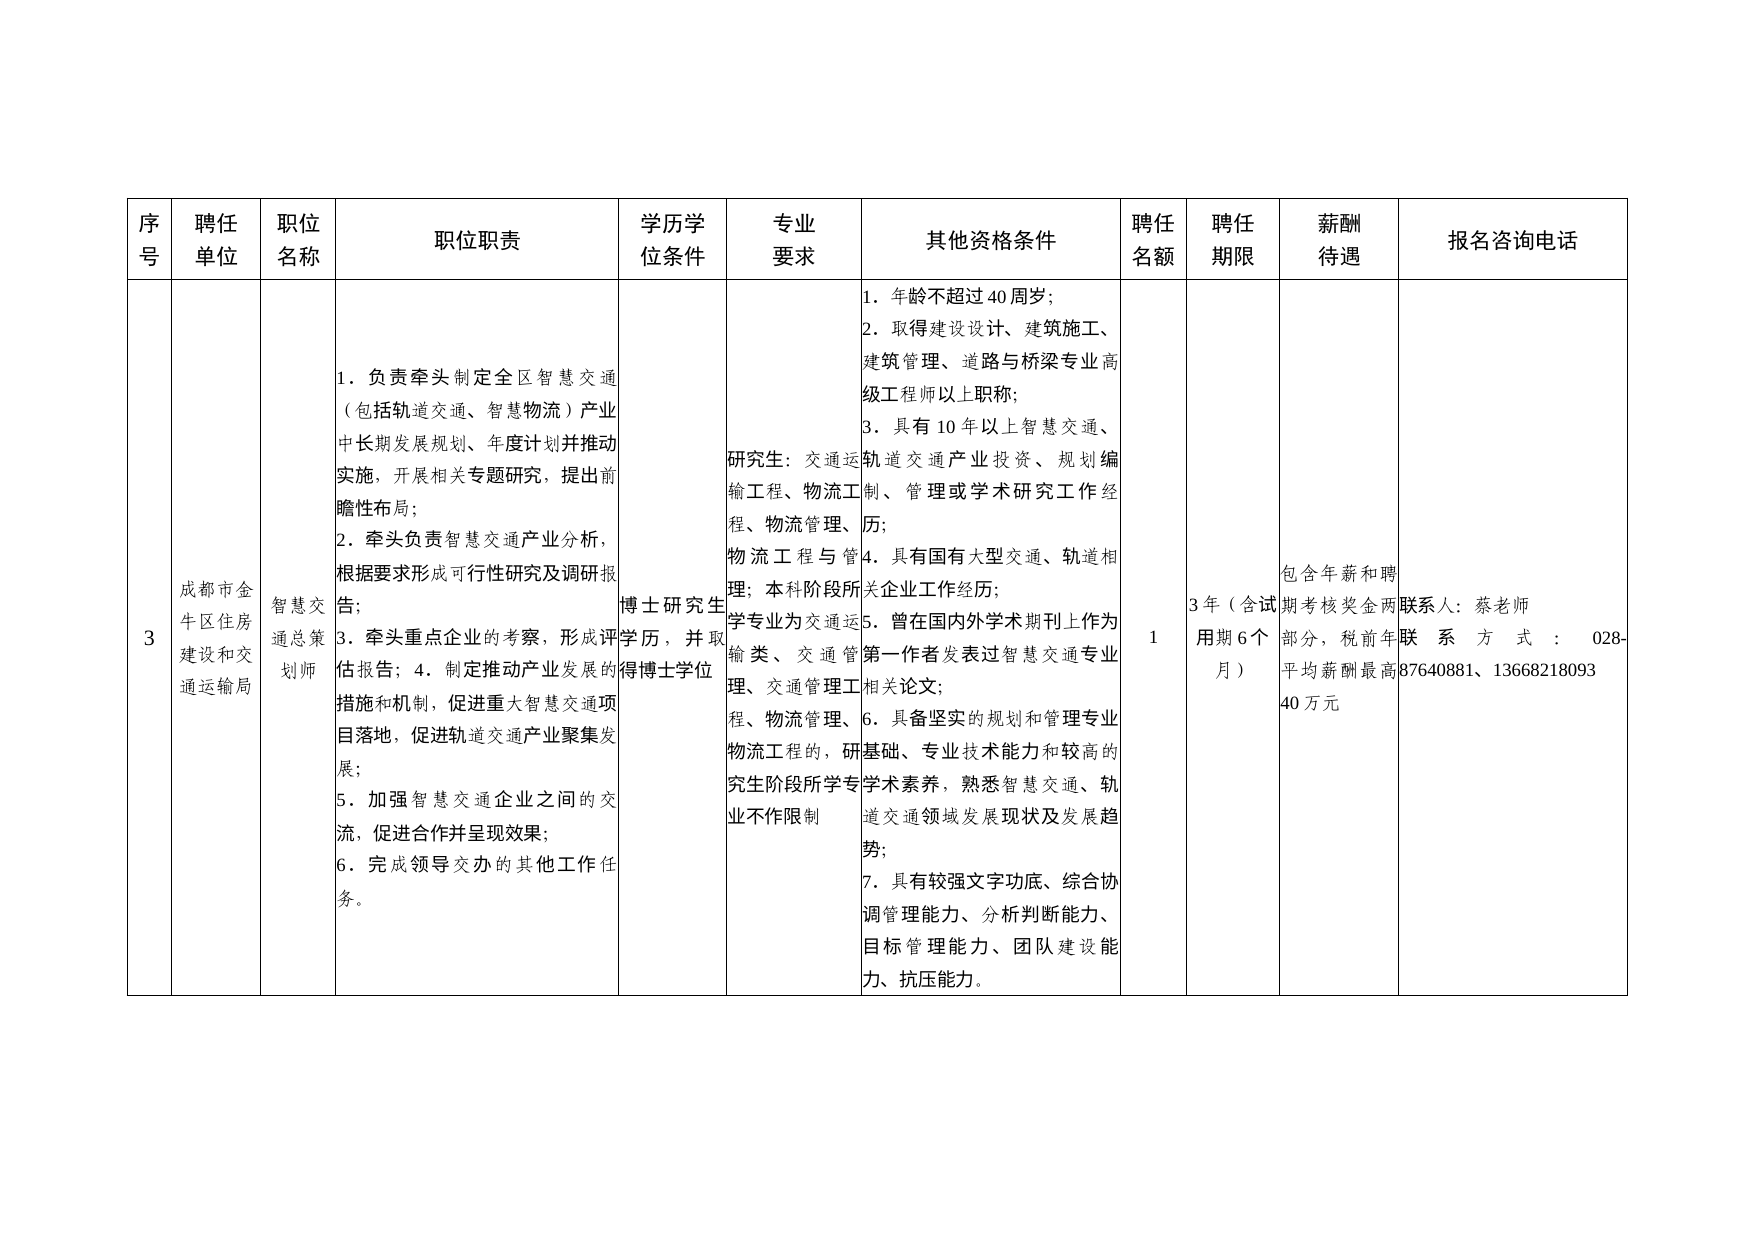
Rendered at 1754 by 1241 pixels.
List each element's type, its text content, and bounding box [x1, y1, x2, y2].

table_cell 1．负责牵头制定全区智慧交通（包括轨道交通、智慧物流）产业中长期发展规划、年度计划并推动实施，开展相关专题研究，提出前瞻性布局； 2．牵头负责智慧交通产业分析，根据要求形成可行性研究及调研报告； 3．牵头重点企业的考察，形成评估报告；4．制定推动产业发展的措施和机制，促进重大智慧交通项目落地，促进轨道交通产业聚集发展； 5．加强智慧交通企业之间的交流，促进合作并呈现效果； 6．完成领导交办的其他工作任务。 [336, 280, 618, 994]
table_cell 成都市金牛区住房建设和交通运输局 [172, 280, 260, 994]
table_cell 研究生：交通运输工程、物流工程、物流管理、物流工程与管理；本科阶段所学专业为交通运输类、交通管理、交通管理工程、物流管理、物流工程的，研究生阶段所学专业不作限制 [727, 280, 861, 994]
table_cell 1．年龄不超过40周岁； 2．取得建设设计、建筑施工、建筑管理、道路与桥梁专业高级工程师以上职称； 3．具有10年以上智慧交通、轨道交通产业投资、规划编制、管理或学术研究工作经历； 4．具有国有大型交通、轨道相关企业工作经历； 5．曾在国内外学术期刊上作为第一作者发表过智慧交通专业相关论文； 6．具备坚实的规划和管理专业基础、专业技术能力和较高的学术素养，熟悉智慧交通、轨道交通领域发展现状及发展趋势； 7．具有较强文字功底、综合协调管理能力、分析判断能力、目标管理能力、团队建设能力、抗压能力。 [862, 280, 1120, 994]
table_header 聘任名额 [1121, 199, 1186, 278]
table_header 职位职责 [336, 199, 618, 278]
table_cell 3年（含试用期6个月） [1187, 280, 1279, 994]
table_header 学历学 位条件 [619, 199, 726, 278]
table_header 聘任 期限 [1187, 199, 1279, 278]
table_header 序号 [128, 199, 171, 278]
table_cell 3 [128, 280, 171, 994]
table_header 其他资格条件 [862, 199, 1120, 278]
table_header 薪酬 待遇 [1280, 199, 1398, 278]
table_cell 联系人：蔡老师 联系方式：028-87640881、13668218093 [1399, 280, 1627, 994]
table_cell 包含年薪和聘期考核奖金两部分，税前年平均薪酬最高40万元 [1280, 280, 1398, 994]
table_cell 博士研究生学历，并取得博士学位 [619, 280, 726, 994]
table_header 专业 要求 [727, 199, 861, 278]
table_header 职位 名称 [261, 199, 335, 278]
table_cell 智慧交通总策划师 [261, 280, 335, 994]
table_header 报名咨询电话 [1399, 199, 1627, 278]
table_header 聘任 单位 [172, 199, 260, 278]
table_cell 1 [1121, 280, 1186, 994]
